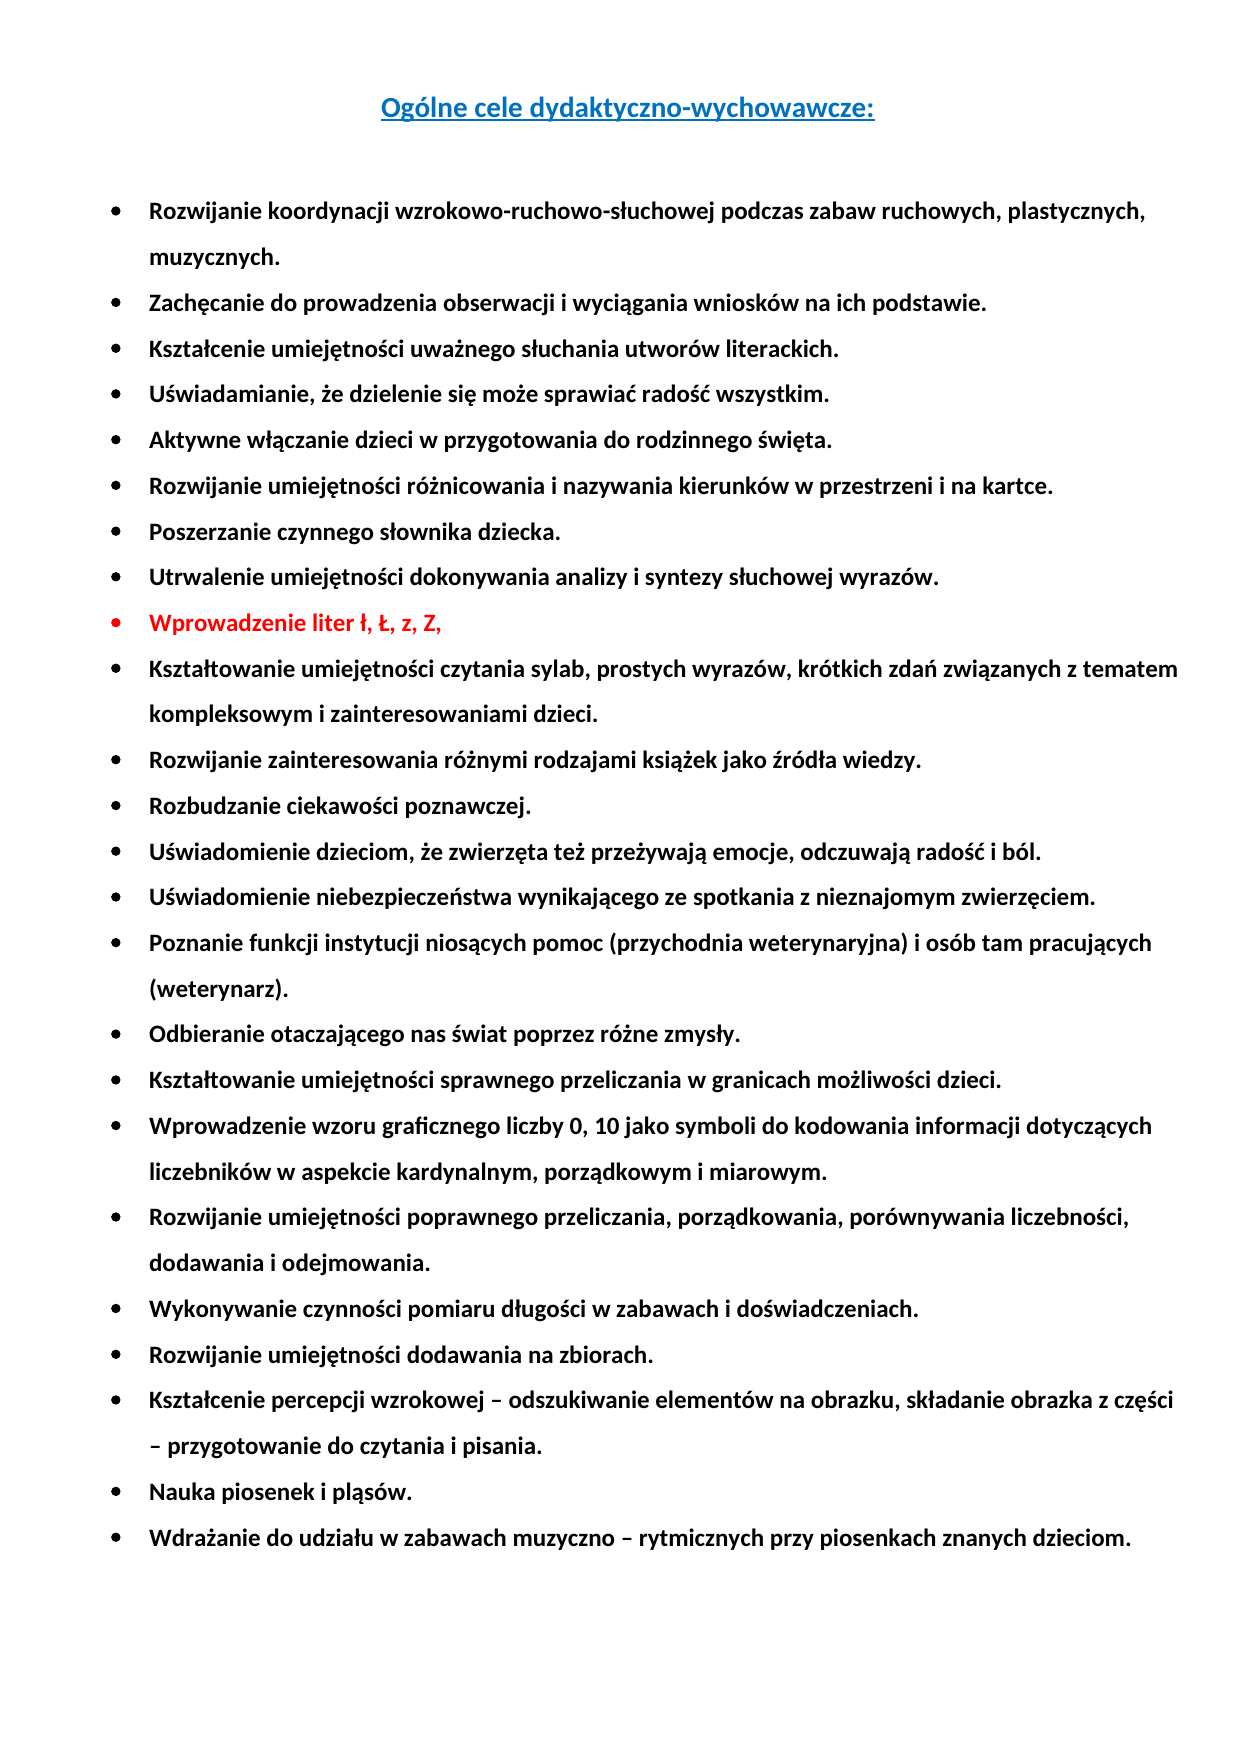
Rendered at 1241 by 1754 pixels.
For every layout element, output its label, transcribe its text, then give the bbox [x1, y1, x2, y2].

list Rozwijanie umiejętności dodawania na zbiorach. [111, 1339, 1181, 1369]
list Rozwijanie umiejętności różnicowania i nazywania kierunków w przestrzeni i na kartce. [111, 470, 1181, 500]
list Poszerzanie czynnego słownika dziecka. [111, 516, 1181, 546]
list Wykonywanie czynności pomiaru długości w zabawach i doświadczeniach. [111, 1293, 1181, 1323]
list Rozwijanie umiejętności poprawnego przeliczania, porządkowania, porównywania liczebności, dodawania i odejmowania. [111, 1202, 1181, 1278]
list Wprowadzenie liter ł, Ł, z, Z, [111, 607, 1181, 638]
list Wdrażanie do udziału w zabawach muzyczno – rytmicznych przy piosenkach znanych dzieciom. [111, 1522, 1181, 1552]
list Odbieranie otaczającego nas świat poprzez różne zmysły. [111, 1019, 1181, 1049]
list Uświadomienie dzieciom, że zwierzęta też przeżywają emocje, odczuwają radość i ból. [111, 836, 1181, 866]
list Rozwijanie koordynacji wzrokowo-ruchowo-słuchowej podczas zabaw ruchowych, plastycznych, muzycznych. [111, 196, 1181, 272]
list Uświadomienie niebezpieczeństwa wynikającego ze spotkania z nieznajomym zwierzęciem. [111, 881, 1181, 912]
list Rozbudzanie ciekawości poznawczej. [111, 790, 1181, 821]
list Wprowadzenie wzoru graficznego liczby 0, 10 jako symboli do kodowania informacji dotyczących liczebników w aspekcie kardynalnym, porządkowym i miarowym. [111, 1110, 1181, 1186]
list Uświadamianie, że dzielenie się może sprawiać radość wszystkim. [111, 378, 1181, 409]
list Kształtowanie umiejętności czytania sylab, prostych wyrazów, krótkich zdań związanych z tematem kompleksowym i zainteresowaniami dzieci. [111, 653, 1181, 729]
list Zachęcanie do prowadzenia obserwacji i wyciągania wniosków na ich podstawie. [111, 287, 1181, 317]
list Kształtowanie umiejętności sprawnego przeliczania w granicach możliwości dzieci. [111, 1064, 1181, 1095]
list Kształcenie percepcji wzrokowej – odszukiwanie elementów na obrazku, składanie obrazka z części – przygotowanie do czytania i pisania. [111, 1384, 1181, 1461]
list Nauka piosenek i pląsów. [111, 1476, 1181, 1506]
list Poznanie funkcji instytucji niosących pomoc (przychodnia weterynaryjna) i osób tam pracujących (weterynarz). [111, 927, 1181, 1003]
list Utrwalenie umiejętności dokonywania analizy i syntezy słuchowej wyrazów. [111, 561, 1181, 592]
list Rozwijanie zainteresowania różnymi rodzajami książek jako źródła wiedzy. [111, 744, 1181, 775]
list Aktywne włączanie dzieci w przygotowania do rodzinnego święta. [111, 424, 1181, 455]
text Ogólne cele dydaktyczno-wychowawcze: [74, 89, 1181, 124]
list Kształcenie umiejętności uważnego słuchania utworów literackich. [111, 333, 1181, 363]
